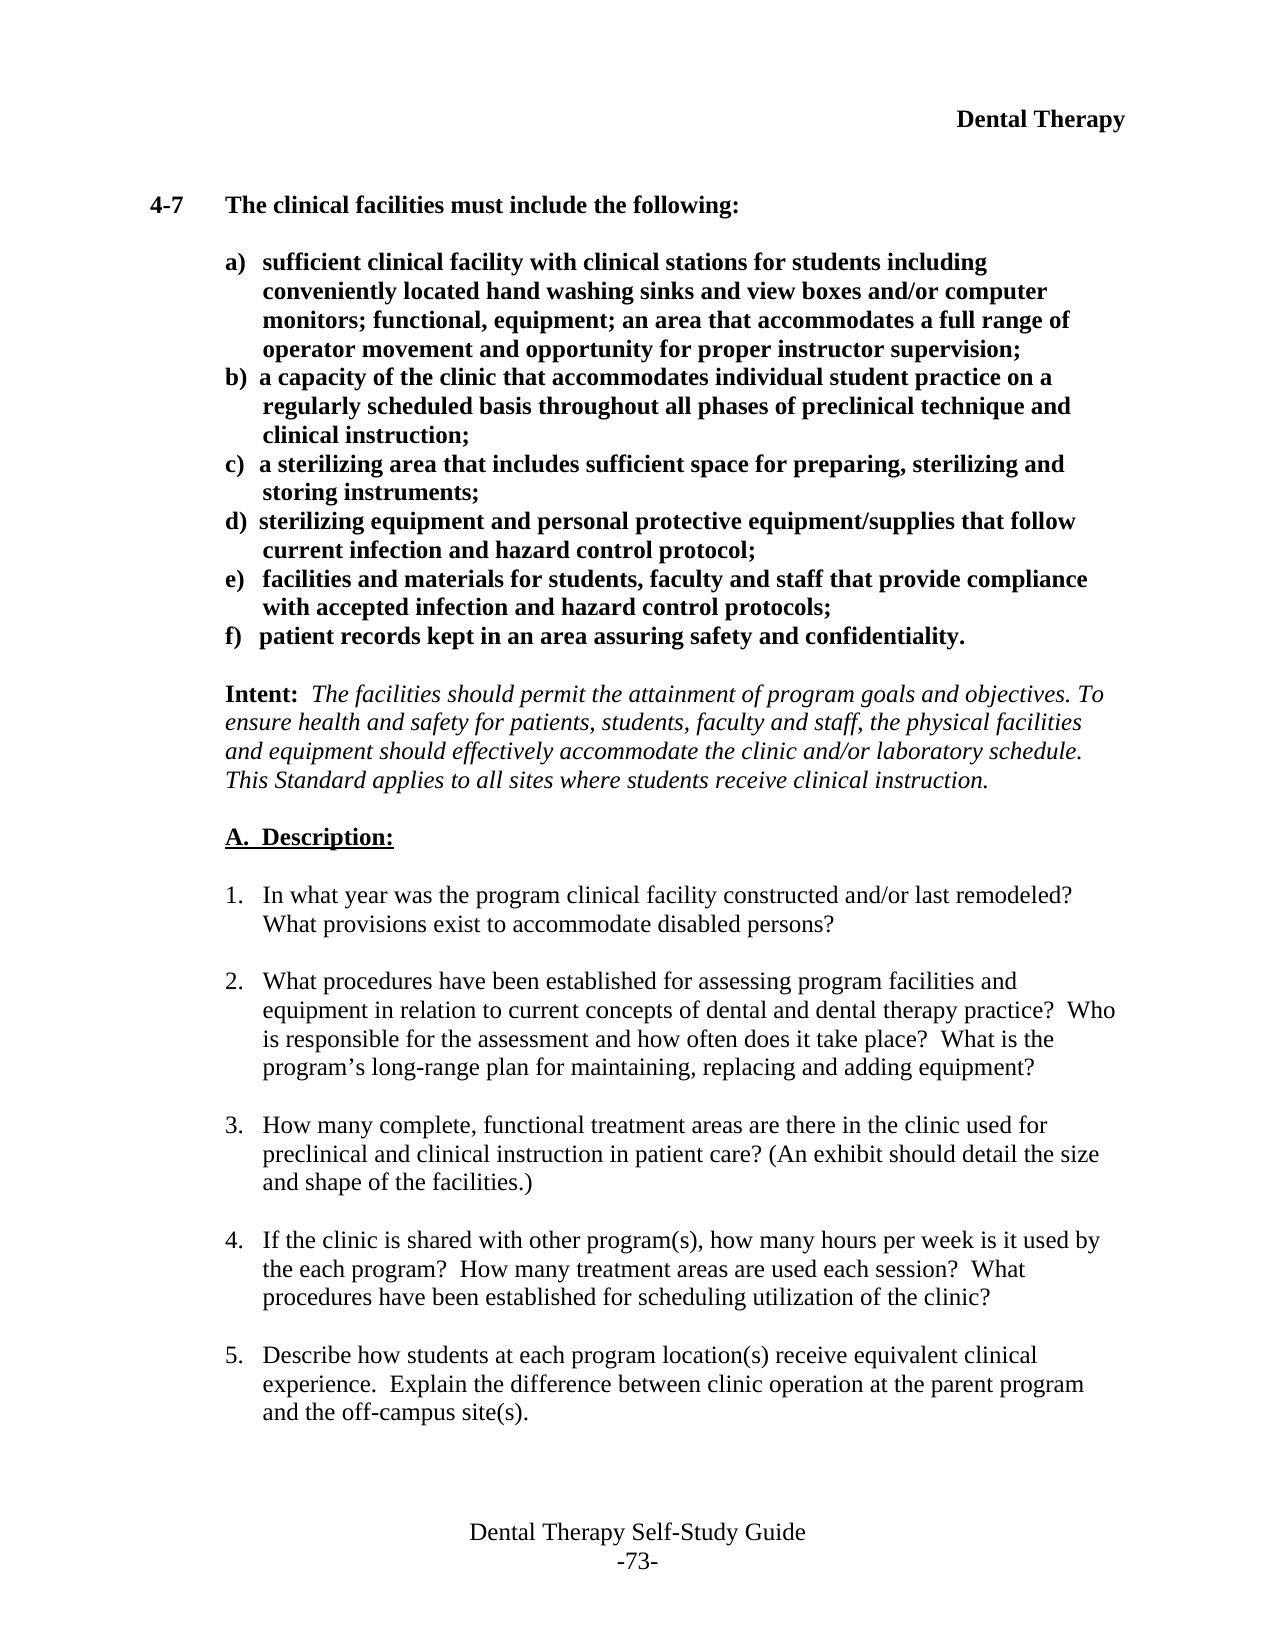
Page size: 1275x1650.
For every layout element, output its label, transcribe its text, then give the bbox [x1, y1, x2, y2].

list a sterilizing area that includes sufficient space for preparing, sterilizing and storing instruments; [225, 449, 1125, 506]
list How many complete, functional treatment areas are there in the clinic used for preclinical and clinical instruction in patient care? (An exhibit should detail the size and shape of the facilities.) [225, 1110, 1125, 1196]
list What procedures have been established for assessing program facilities and equipment in relation to current concepts of dental and dental therapy practice? Who is responsible for the assessment and how often does it take place? What is the program’s long-range plan for maintaining, replacing and adding equipment? [225, 966, 1125, 1081]
list patient records kept in an area assuring safety and confidentiality. [225, 621, 1125, 650]
text Intent: The facilities should permit the attainment of program goals and objectives. To ensure health and safety for patients, students, faculty and staff, the physical facilities and equipment should effectively accommodate the clinic and/or laboratory schedule. This Standard applies to all sites where students receive clinical instruction. [225, 679, 1125, 794]
list In what year was the program clinical facility constructed and/or last remodeled? What provisions exist to accommodate disabled persons? [225, 880, 1125, 937]
list If the clinic is shared with other program(s), how many hours per week is it used by the each program? How many treatment areas are used each session? What procedures have been established for scheduling utilization of the clinic? [225, 1225, 1125, 1311]
list Describe how students at each program location(s) receive equivalent clinical experience. Explain the difference between clinic operation at the parent program and the off-campus site(s). [225, 1340, 1125, 1426]
text 4-7 The clinical facilities must include the following: [150, 190, 1125, 219]
list facilities and materials for students, faculty and staff that provide compliance with accepted infection and hazard control protocols; [225, 564, 1125, 621]
text A. Description: [225, 822, 1125, 851]
list sterilizing equipment and personal protective equipment/supplies that follow current infection and hazard control protocol; [225, 506, 1125, 564]
list a capacity of the clinic that accommodates individual student practice on a regularly scheduled basis throughout all phases of preclinical technique and clinical instruction; [225, 362, 1125, 449]
list sufficient clinical facility with clinical stations for students including conveniently located hand washing sinks and view boxes and/or computer monitors; functional, equipment; an area that accommodates a full range of operator movement and opportunity for proper instructor supervision; [225, 247, 1125, 362]
